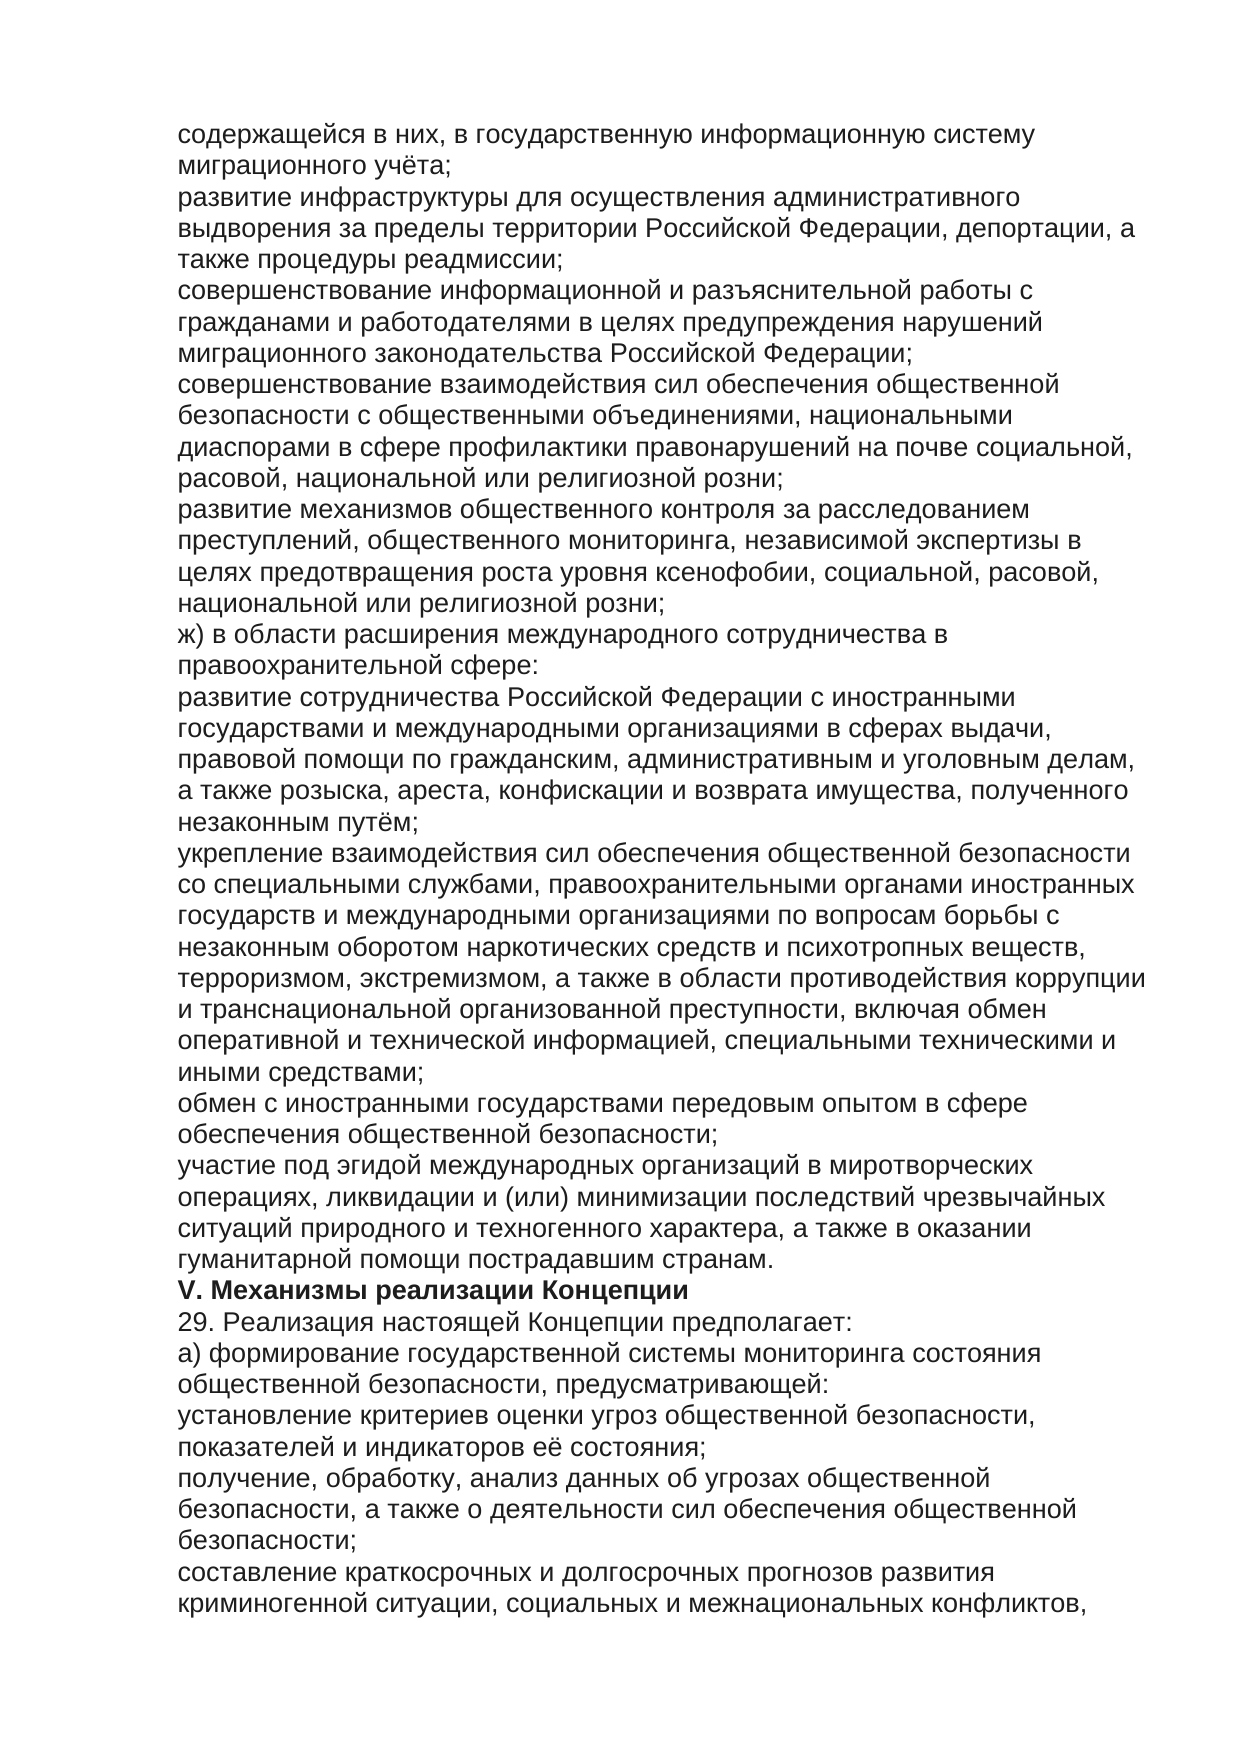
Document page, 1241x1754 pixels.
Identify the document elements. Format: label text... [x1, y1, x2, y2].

text 29. Реализация настоящей Концепции предполагает: [177, 1306, 1152, 1337]
text ж) в области расширения международного сотрудничества в правоохранительной сфере: [177, 618, 1152, 681]
text а) формирование государственной системы мониторинга состояния общественной безопасности, предусматривающей: [177, 1337, 1152, 1399]
text укрепление взаимодействия сил обеспечения общественной безопасности со специальными службами, правоохранительными органами иностранных государств и международными организациями по вопросам борьбы с незаконным оборотом наркотических средств и психотропных веществ, терроризмом, экстремизмом, а также в области противодействия коррупции и транснациональной организованной преступности, включая обмен оперативной и технической информацией, специальными техническими и иными средствами; [177, 837, 1152, 1087]
text обмен с иностранными государствами передовым опытом в сфере обеспечения общественной безопасности; [177, 1087, 1152, 1149]
text развитие сотрудничества Российской Федерации с иностранными государствами и международными организациями в сферах выдачи, правовой помощи по гражданским, административным и уголовным делам, а также розыска, ареста, конфискации и возврата имущества, полученного незаконным путём; [177, 681, 1152, 837]
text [177, 1556, 1152, 1618]
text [177, 118, 1152, 181]
text V. Механизмы реализации Концепции [177, 1274, 1152, 1306]
text совершенствование взаимодействия сил обеспечения общественной безопасности с общественными объединениями, национальными диаспорами в сфере профилактики правонарушений на почве социальной, расовой, национальной или религиозной розни; [177, 368, 1152, 493]
text развитие инфраструктуры для осуществления административного выдворения за пределы территории Российской Федерации, депортации, а также процедуры реадмиссии; [177, 181, 1152, 274]
text получение, обработку, анализ данных об угрозах общественной безопасности, а также о деятельности сил обеспечения общественной безопасности; [177, 1462, 1152, 1556]
text совершенствование информационной и разъяснительной работы с гражданами и работодателями в целях предупреждения нарушений миграционного законодательства Российской Федерации; [177, 274, 1152, 368]
text развитие механизмов общественного контроля за расследованием преступлений, общественного мониторинга, независимой экспертизы в целях предотвращения роста уровня ксенофобии, социальной, расовой, национальной или религиозной розни; [177, 493, 1152, 618]
text участие под эгидой международных организаций в миротворческих операциях, ликвидации и (или) минимизации последствий чрезвычайных ситуаций природного и техногенного характера, а также в оказании гуманитарной помощи пострадавшим странам. [177, 1149, 1152, 1274]
text установление критериев оценки угроз общественной безопасности, показателей и индикаторов её состояния; [177, 1399, 1152, 1462]
